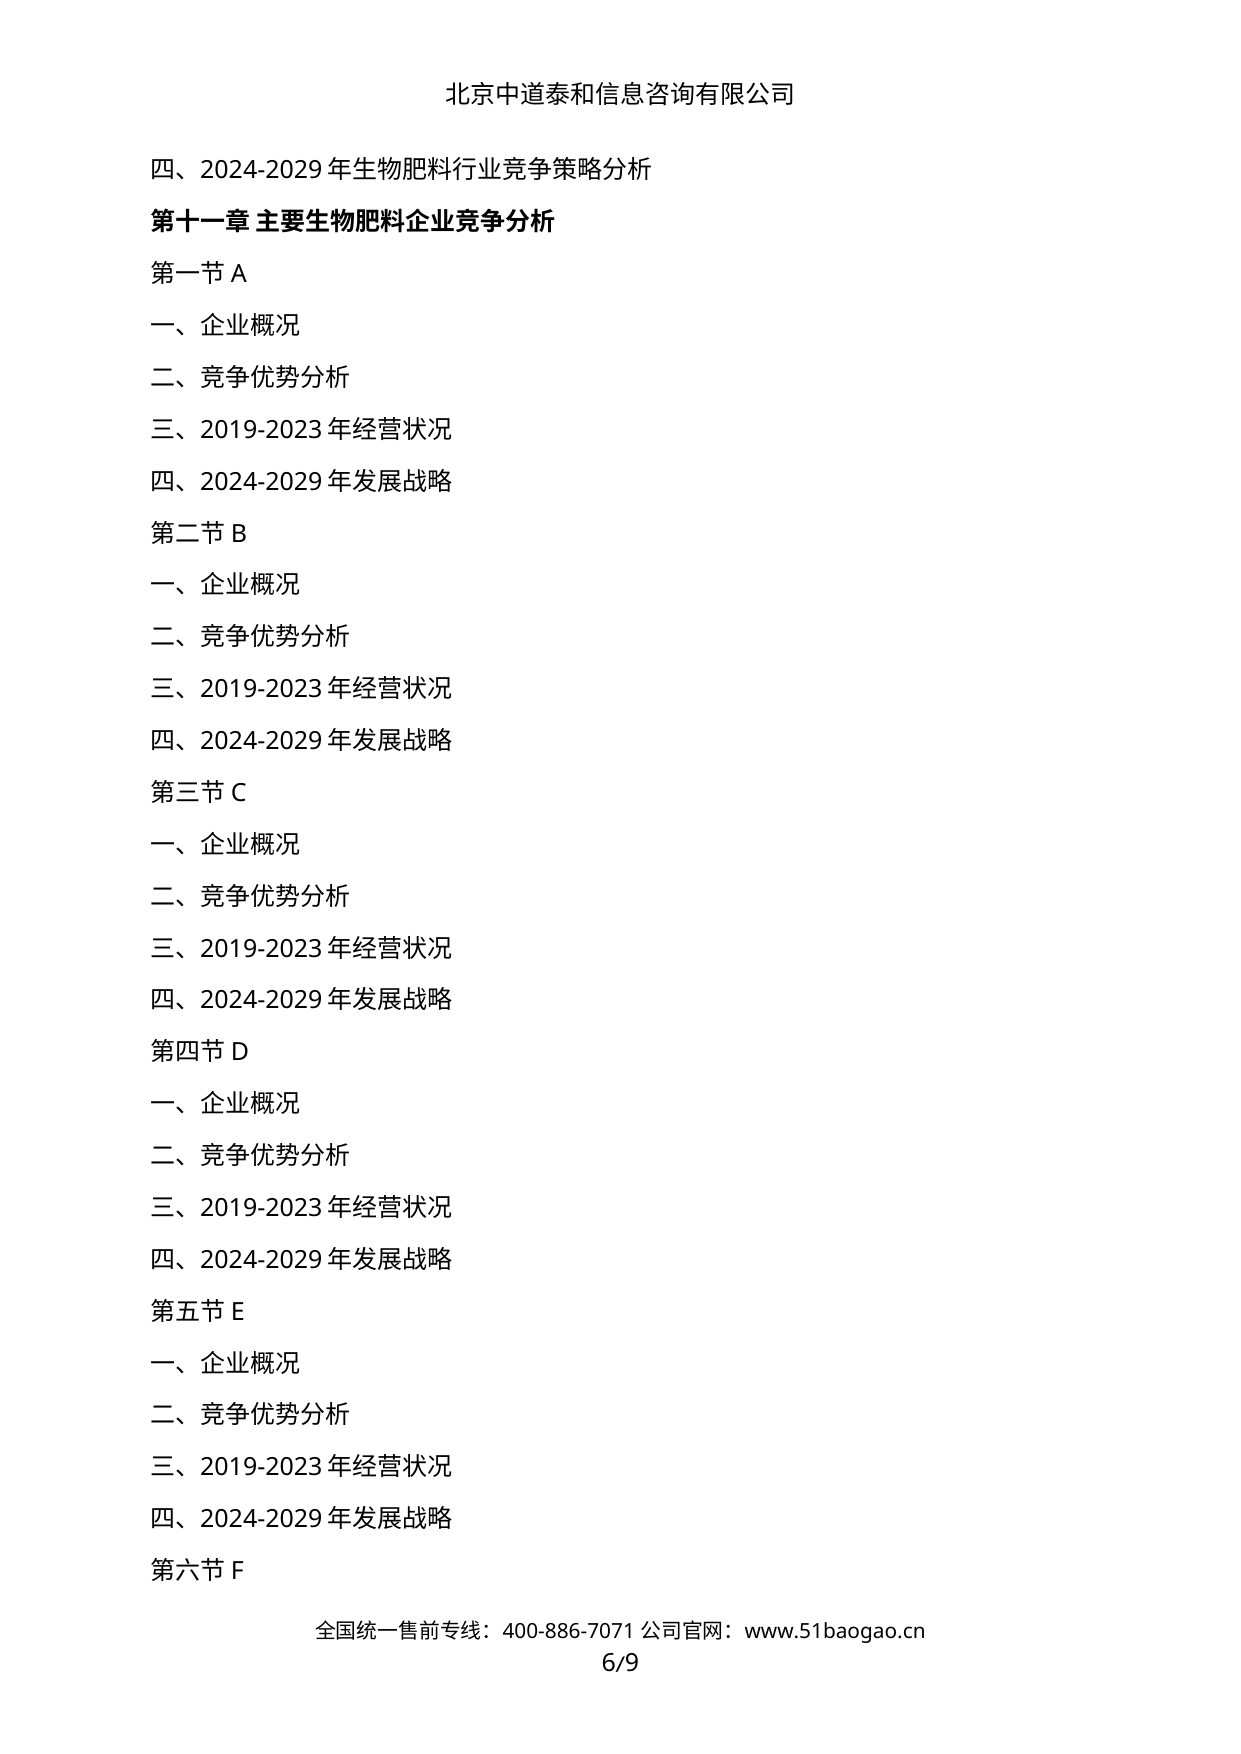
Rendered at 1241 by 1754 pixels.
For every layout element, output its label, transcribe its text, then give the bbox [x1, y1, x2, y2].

text 四、2024-2029年生物肥料行业竞争策略分析 [150, 150, 1090, 186]
text 三、2019-2023年经营状况 [150, 409, 1090, 446]
text 第二节 B [150, 513, 1090, 549]
text 二、竞争优势分析 [150, 1136, 1090, 1172]
text 四、2024-2029年发展战略 [150, 461, 1090, 497]
text 三、2019-2023年经营状况 [150, 928, 1090, 964]
text 一、企业概况 [150, 306, 1090, 342]
text 一、企业概况 [150, 1343, 1090, 1379]
text 第十一章 主要生物肥料企业竞争分析 [150, 202, 1090, 238]
text 三、2019-2023年经营状况 [150, 1447, 1090, 1483]
text 一、企业概况 [150, 824, 1090, 861]
text 四、2024-2029年发展战略 [150, 1499, 1090, 1535]
text 三、2019-2023年经营状况 [150, 669, 1090, 705]
text 二、竞争优势分析 [150, 1395, 1090, 1431]
text 二、竞争优势分析 [150, 876, 1090, 912]
text 二、竞争优势分析 [150, 617, 1090, 653]
text 第一节 A [150, 254, 1090, 290]
text 二、竞争优势分析 [150, 357, 1090, 394]
text 四、2024-2029年发展战略 [150, 980, 1090, 1016]
text 四、2024-2029年发展战略 [150, 721, 1090, 757]
text 一、企业概况 [150, 565, 1090, 601]
text 第五节 E [150, 1291, 1090, 1327]
text 第三节 C [150, 772, 1090, 809]
text 三、2019-2023年经营状况 [150, 1187, 1090, 1224]
text 四、2024-2029年发展战略 [150, 1239, 1090, 1276]
text 一、企业概况 [150, 1084, 1090, 1120]
text 第四节 D [150, 1032, 1090, 1068]
text 第六节 F [150, 1551, 1090, 1587]
